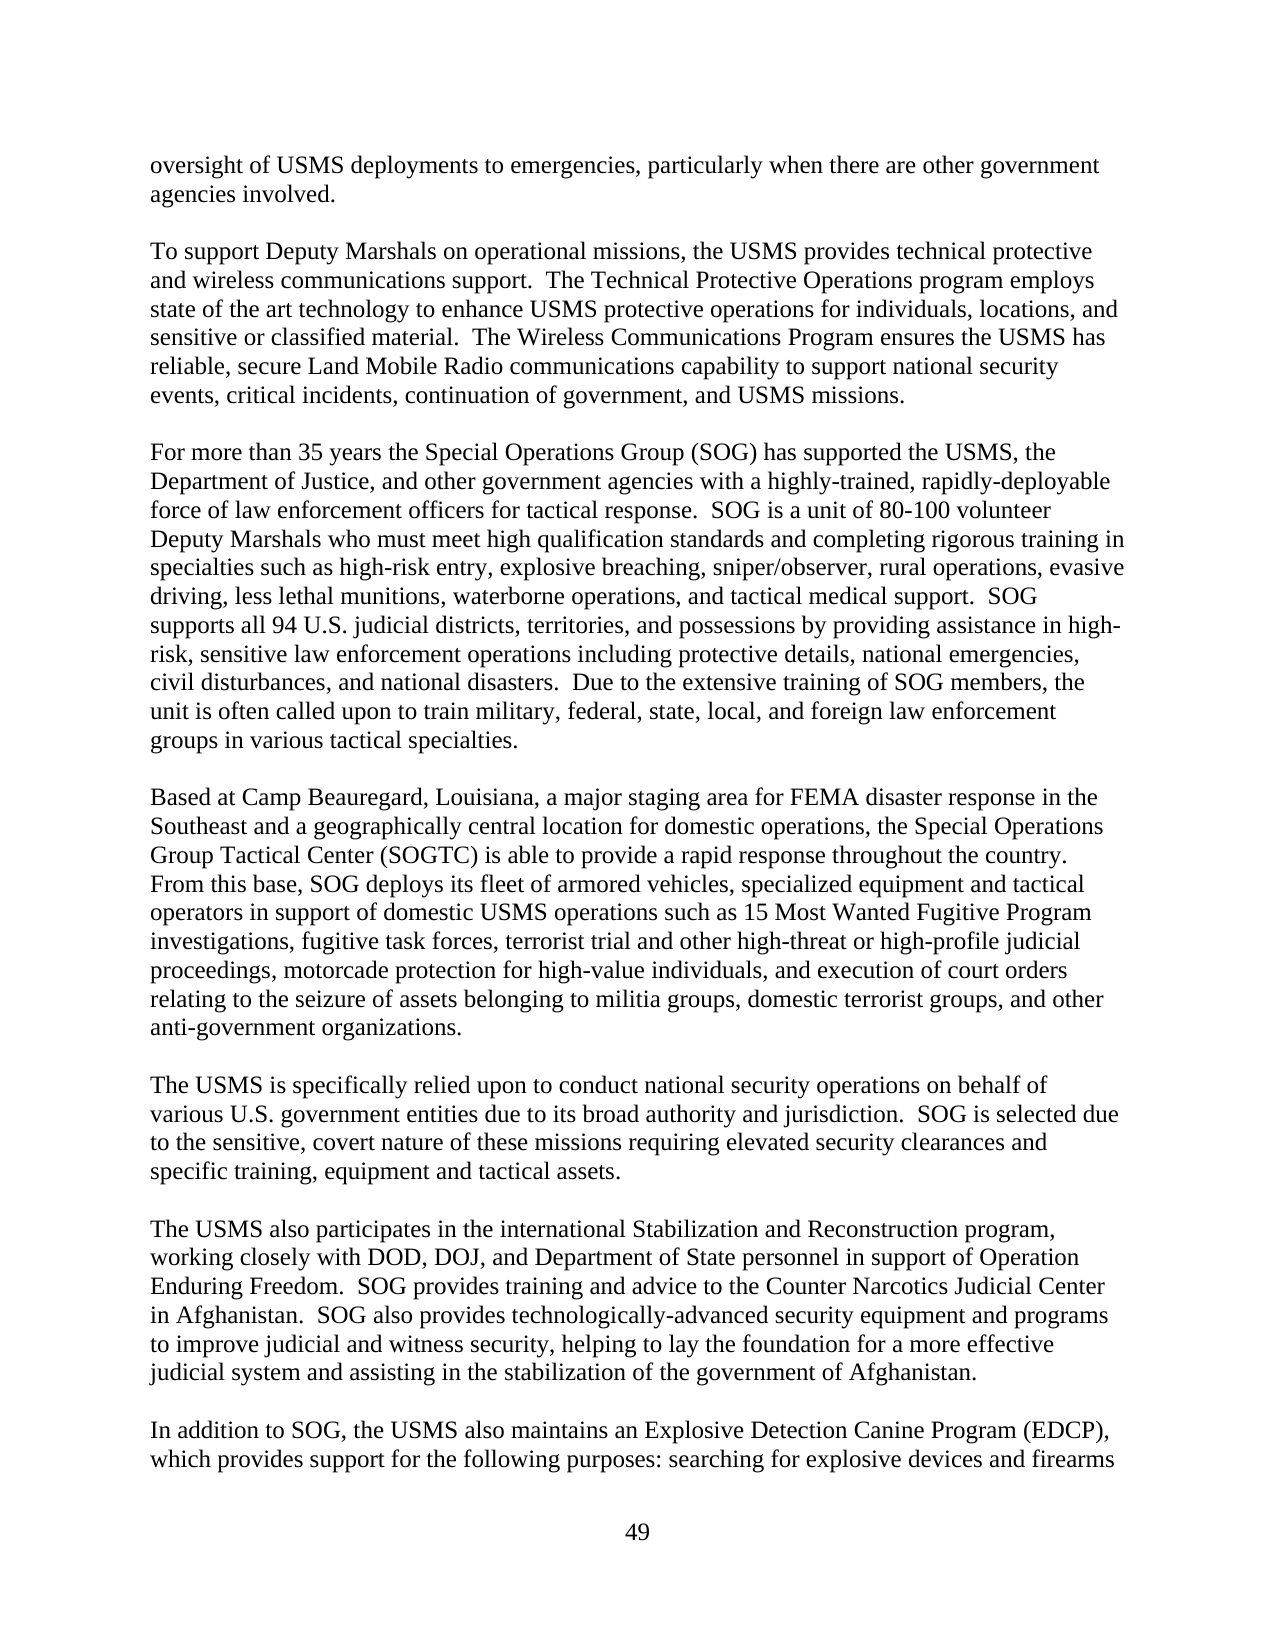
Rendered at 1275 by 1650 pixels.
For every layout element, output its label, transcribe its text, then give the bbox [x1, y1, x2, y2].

text Based at , a major staging area for FEMA disaster response in the Southeast and a geographically central location for domestic operations, the Special Operations Group Tactical Center (SOGTC) is able to provide a rapid response throughout the country. From this base, SOG deploys its fleet of armored vehicles, specialized equipment and tactical operators in support of domestic USMS operations such as 15 Most Wanted Fugitive Program investigations, fugitive task forces, terrorist trial and other high-threat or high-profile judicial proceedings, motorcade protection for high-value individuals, and execution of court orders relating to the seizure of assets belonging to militia groups, domestic terrorist groups, and other anti-government organizations. [150, 782, 1125, 1041]
text The USMS is specifically relied upon to conduct national security operations on behalf of various government entities due to its broad authority and jurisdiction. SOG is selected due to the sensitive, covert nature of these missions requiring elevated security clearances and specific training, equipment and tactical assets. [150, 1070, 1125, 1185]
text To support Deputy Marshals on operational missions, the USMS provides technical protective and wireless communications support. The Technical Protective Operations program employs state of the art technology to enhance USMS protective operations for individuals, locations, and sensitive or classified material. The Wireless Communications Program ensures the USMS has reliable, secure Land Mobile Radio communications capability to support national security events, critical incidents, continuation of government, and USMS missions. [150, 236, 1125, 409]
text The USMS also participates in the international Stabilization and Reconstruction program, working closely with DOD, DOJ, and Department of State personnel in support of Operation Enduring Freedom. SOG provides training and advice to the Counter Narcotics Judicial Center in Afghanistan. SOG also provides technologically-advanced security equipment and programs to improve judicial and witness security, helping to lay the foundation for a more effective judicial system and assisting in the stabilization of the government of Afghanistan. [150, 1214, 1125, 1386]
text For more than 35 years the Special Operations Group (SOG) has supported the USMS, the Department of Justice, and other government agencies with a highly-trained, rapidly-deployable force of law enforcement officers for tactical response. SOG is a unit of 80-100 volunteer Deputy Marshals who must meet high qualification standards and completing rigorous training in specialties such as high-risk entry, explosive breaching, sniper/observer, rural operations, evasive driving, less lethal munitions, waterborne operations, and tactical medical support. SOG supports all 94 judicial districts, territories, and possessions by providing assistance in high-risk, sensitive law enforcement operations including protective details, national emergencies, civil disturbances, and national disasters. Due to the extensive training of SOG members, the unit is often called upon to train military, federal, state, local, and foreign law enforcement groups in various tactical specialties. [150, 437, 1125, 754]
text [150, 150, 1125, 207]
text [150, 1415, 1125, 1472]
